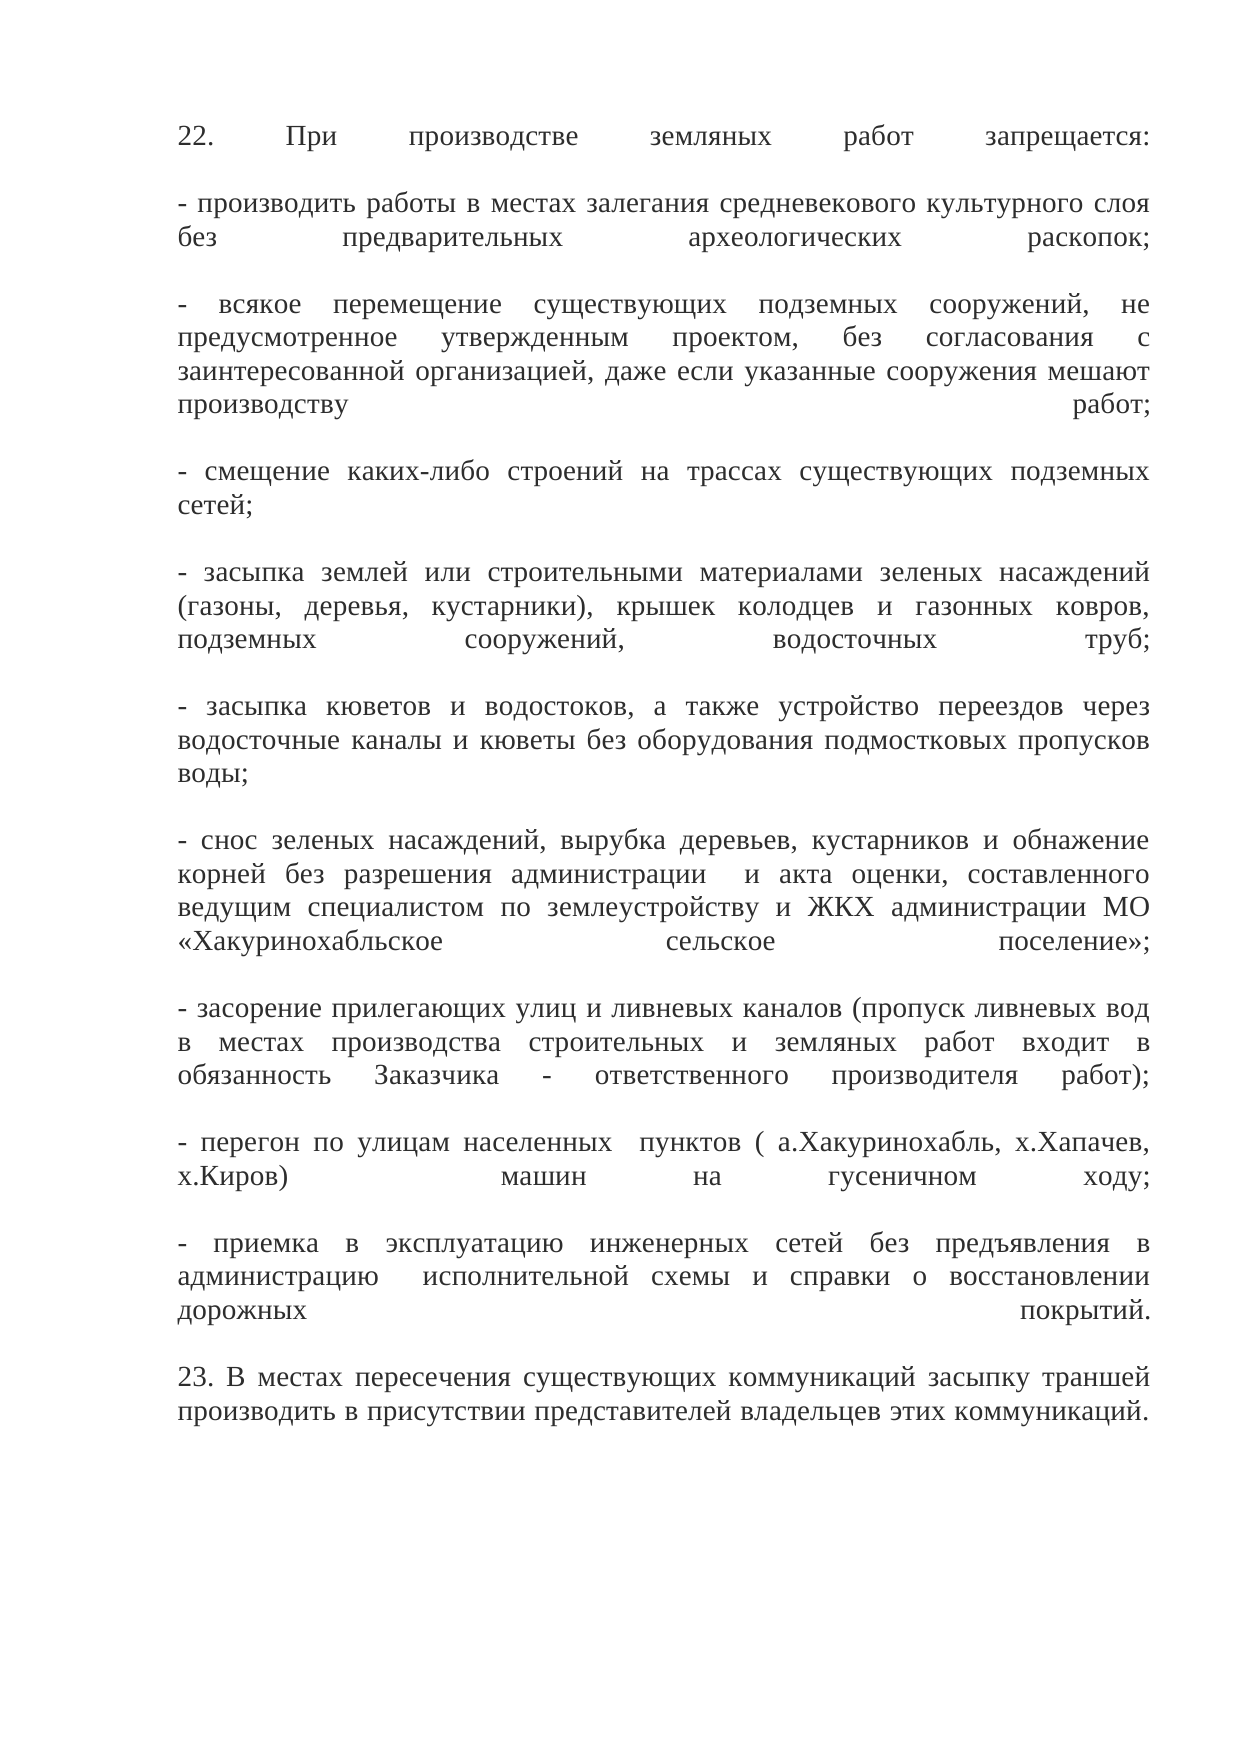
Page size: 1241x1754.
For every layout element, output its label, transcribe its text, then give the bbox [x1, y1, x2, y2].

subtitle 23. В местах пересечения существующих коммуникаций засыпку траншей производить в присутствии представителей владельцев этих коммуникаций. [177, 1359, 1152, 1460]
subtitle 22. При производстве земляных работ запрещается: - производить работы в местах залегания средневекового культурного слоя без предварительных археологических раскопок; - всякое перемещение существующих подземных сооружений, не предусмотренное утвержденным проектом, без согласования с заинтересованной организацией, даже если указанные сооружения мешают производству работ; - смещение каких-либо строений на трассах существующих подземных сетей; - засыпка землей или строительными материалами зеленых насаждений (газоны, деревья, кустарники), крышек колодцев и газонных ковров, подземных сооружений, водосточных труб; - засыпка кюветов и водостоков, а также устройство переездов через водосточные каналы и кюветы без оборудования подмостковых пропусков воды; - снос зеленых насаждений, вырубка деревьев, кустарников и обнажение корней без разрешения администрации и акта оценки, составленного ведущим специалистом по землеустройству и ЖКХ администрации МО «Хакуринохабльское сельское поселение»; - засорение прилегающих улиц и ливневых каналов (пропуск ливневых вод в местах производства строительных и земляных работ входит в обязанность Заказчика - ответственного производителя работ); - перегон по улицам населенных пунктов ( а.Хакуринохабль, х.Хапачев, х.Киров) машин на гусеничном ходу; - приемка в эксплуатацию инженерных сетей без предъявления в администрацию исполнительной схемы и справки о восстановлении дорожных покрытий. [177, 118, 1152, 1359]
